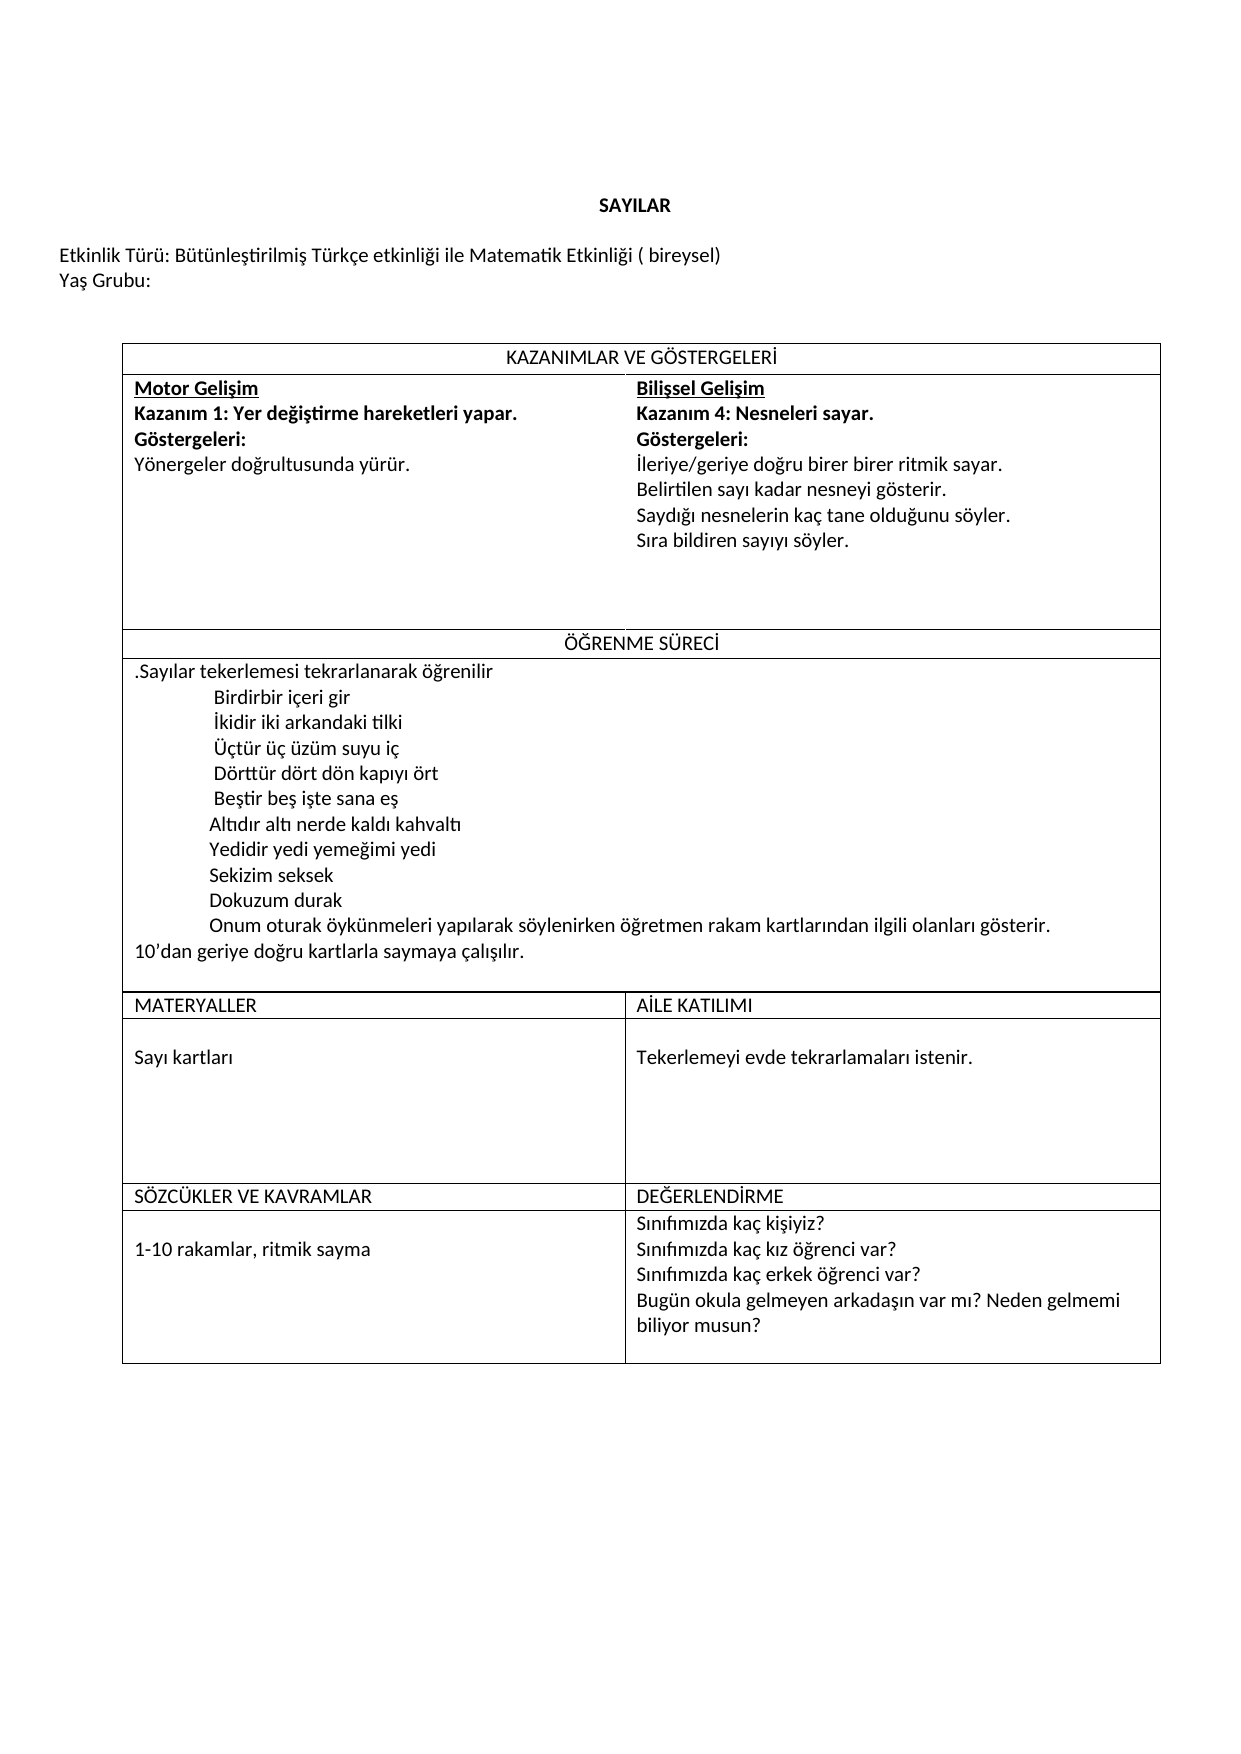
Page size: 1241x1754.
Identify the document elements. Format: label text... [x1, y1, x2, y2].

table_cell DEĞERLENDİRME [626, 1184, 1160, 1209]
table_cell SÖZCÜKLER VE KAVRAMLAR [123, 1184, 625, 1209]
text Yaş Grubu: [59, 267, 1211, 293]
table_cell Motor Gelişim Kazanım 1: Yer değiştirme hareketleri yapar. Göstergeleri: Yönergeler doğrultusunda yürür. [123, 375, 625, 629]
table_cell AİLE KATILIMI [626, 993, 1160, 1018]
table_cell Tekerlemeyi evde tekrarlamaları istenir. [626, 1019, 1160, 1183]
table_cell 1-10 rakamlar, ritmik sayma [123, 1211, 625, 1363]
text Etkinlik Türü: Bütünleştirilmiş Türkçe etkinliği ile Matematik Etkinliği ( bireysel) [59, 242, 1211, 267]
table_header KAZANIMLAR VE GÖSTERGELERİ [123, 344, 1160, 374]
table_cell Sayı kartları [123, 1019, 625, 1183]
table_cell Bilişsel Gelişim Kazanım 4: Nesneleri sayar. Göstergeleri: İleriye/geriye doğru birer birer ritmik sayar. Belirtilen sayı kadar nesneyi gösterir. Saydığı nesnelerin kaç tane olduğunu söyler. Sıra bildiren sayıyı söyler. [626, 375, 1160, 629]
text SAYILAR [59, 192, 1211, 217]
table_cell Sınıfımızda kaç kişiyiz? Sınıfımızda kaç kız öğrenci var? Sınıfımızda kaç erkek öğrenci var? Bugün okula gelmeyen arkadaşın var mı? Neden gelmemi biliyor musun? [626, 1211, 1160, 1363]
table_cell MATERYALLER [123, 993, 625, 1018]
table_cell ÖĞRENME SÜRECİ [123, 630, 1160, 657]
table_cell .Sayılar tekerlemesi tekrarlanarak öğrenilir Birdirbir içeri gir İkidir iki arkandaki tilki Üçtür üç üzüm suyu iç Dörttür dört dön kapıyı ört Beştir beş işte sana eş Altıdır altı nerde kaldı kahvaltı Yedidir yedi yemeğimi yedi Sekizim seksek Dokuzum durak Onum oturak öykünmeleri yapılarak söylenirken öğretmen rakam kartlarından ilgili olanları gösterir. 10’dan geriye doğru kartlarla saymaya çalışılır. [123, 659, 1160, 991]
